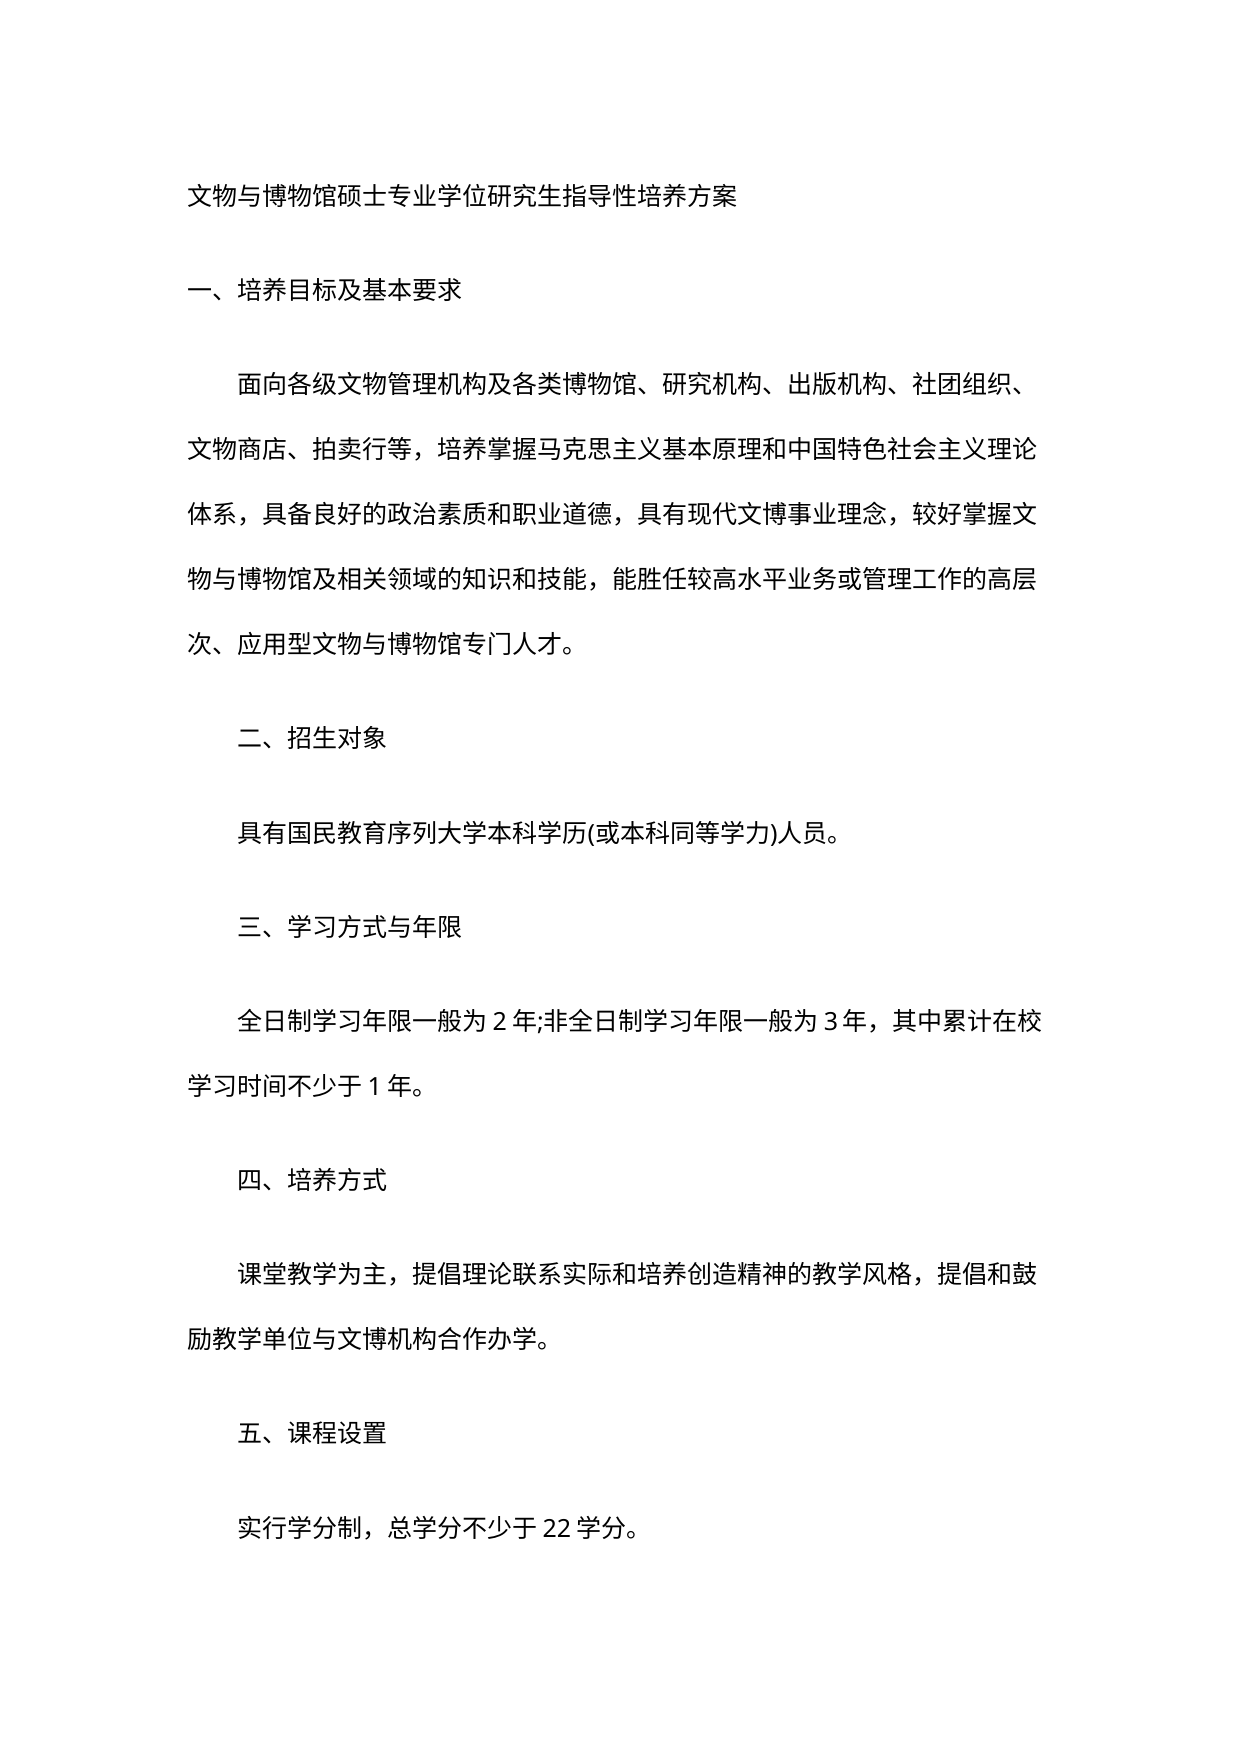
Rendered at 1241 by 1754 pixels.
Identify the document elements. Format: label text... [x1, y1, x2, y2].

text 三、学习方式与年限 [187, 893, 1053, 958]
text 全日制学习年限一般为2年;非全日制学习年限一般为3年，其中累计在校学习时间不少于1年。 [187, 987, 1053, 1117]
text 二、招生对象 [187, 704, 1053, 769]
text 具有国民教育序列大学本科学历(或本科同等学力)人员。 [187, 799, 1053, 864]
text 面向各级文物管理机构及各类博物馆、研究机构、出版机构、社团组织、文物商店、拍卖行等，培养掌握马克思主义基本原理和中国特色社会主义理论体系，具备良好的政治素质和职业道德，具有现代文博事业理念，较好掌握文物与博物馆及相关领域的知识和技能，能胜任较高水平业务或管理工作的高层次、应用型文物与博物馆专门人才。 [187, 350, 1053, 675]
text 一、培养目标及基本要求 [187, 256, 1053, 321]
text 四、培养方式 [187, 1146, 1053, 1211]
text 实行学分制，总学分不少于22学分。 [187, 1494, 1053, 1559]
text 文物与博物馆硕士专业学位研究生指导性培养方案 [187, 162, 1053, 227]
text 课堂教学为主，提倡理论联系实际和培养创造精神的教学风格，提倡和鼓励教学单位与文博机构合作办学。 [187, 1240, 1053, 1370]
text 五、课程设置 [187, 1399, 1053, 1464]
